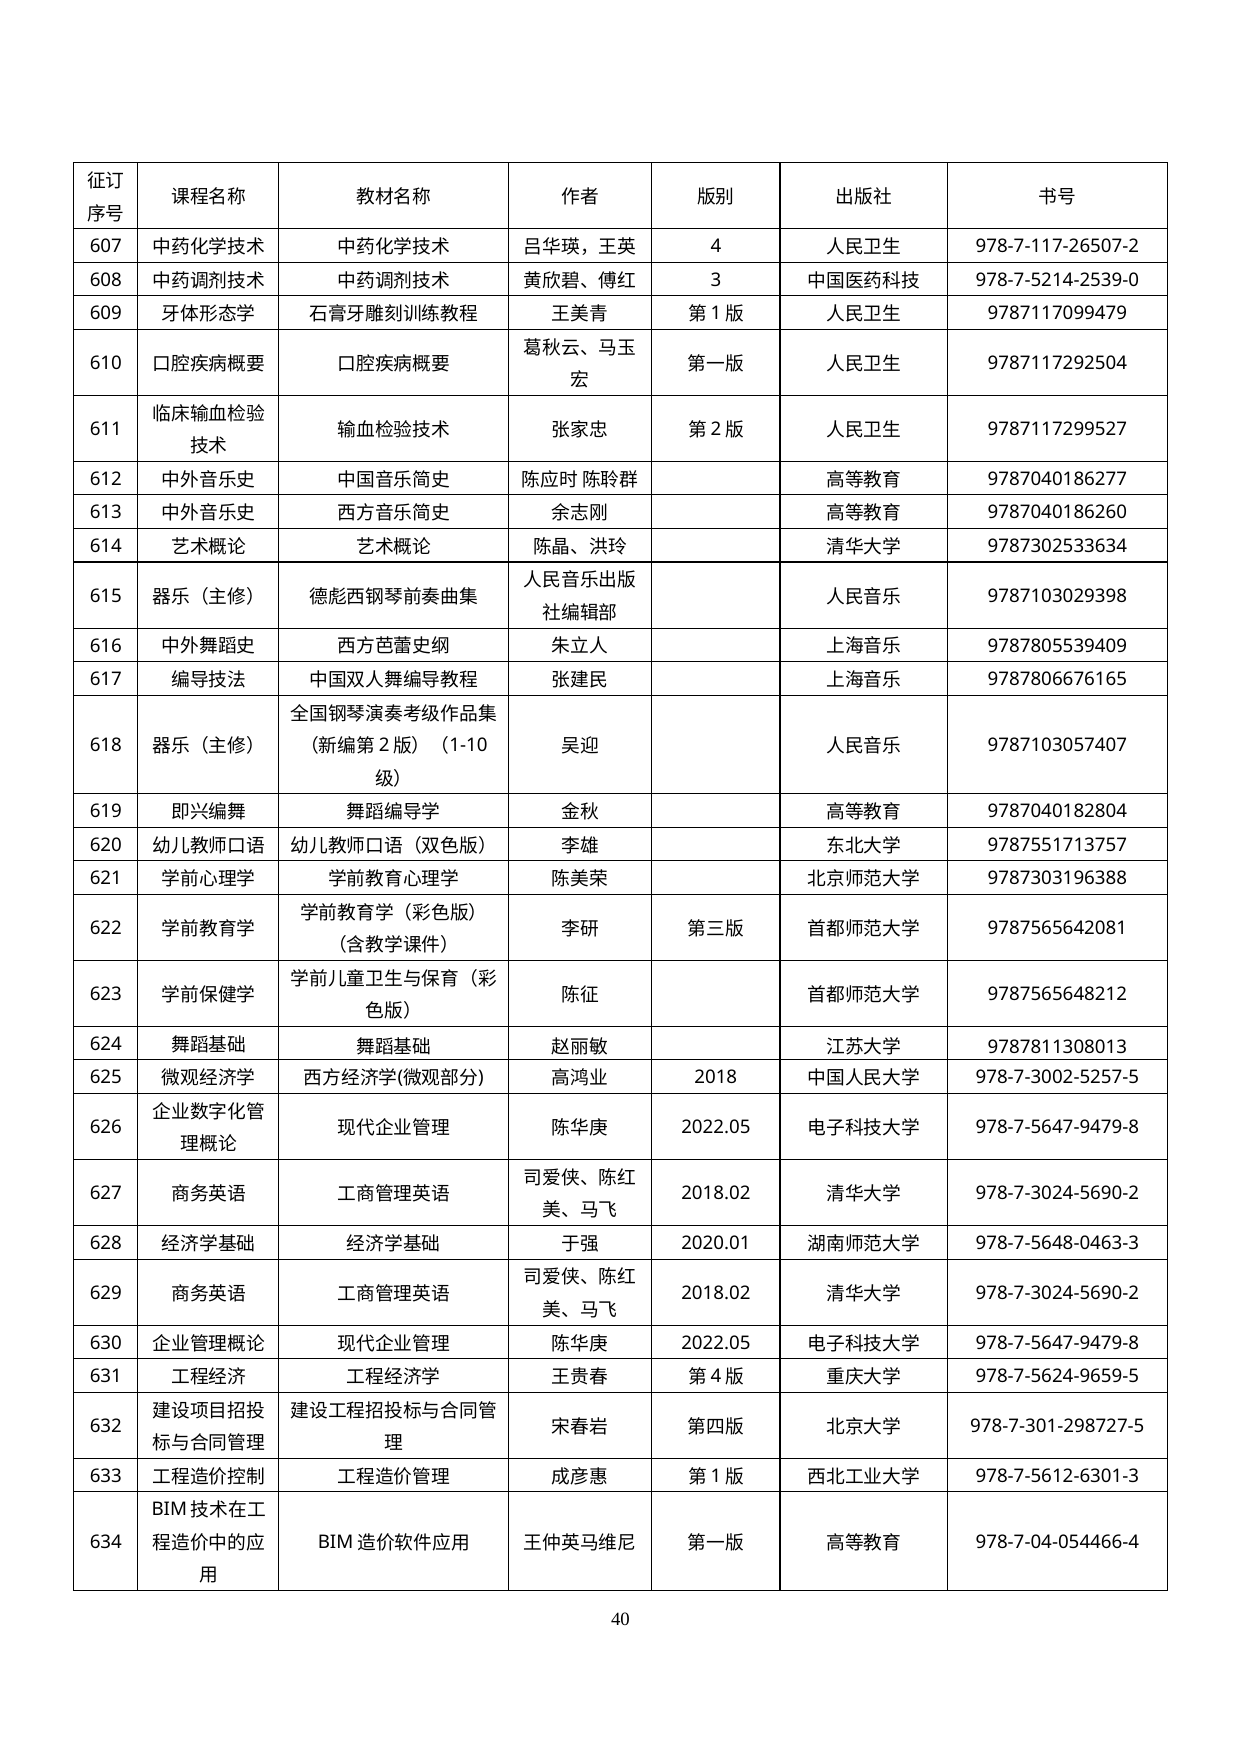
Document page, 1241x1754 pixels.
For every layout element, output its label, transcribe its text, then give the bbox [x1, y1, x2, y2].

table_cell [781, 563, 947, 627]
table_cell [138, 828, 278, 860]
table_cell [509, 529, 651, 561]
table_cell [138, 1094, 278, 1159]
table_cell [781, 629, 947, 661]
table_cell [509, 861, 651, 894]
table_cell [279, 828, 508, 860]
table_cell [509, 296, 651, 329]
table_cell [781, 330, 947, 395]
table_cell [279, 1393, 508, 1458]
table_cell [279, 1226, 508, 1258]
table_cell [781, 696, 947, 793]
table_header 教材名称 [279, 163, 508, 228]
table_header 课程名称 [138, 163, 278, 228]
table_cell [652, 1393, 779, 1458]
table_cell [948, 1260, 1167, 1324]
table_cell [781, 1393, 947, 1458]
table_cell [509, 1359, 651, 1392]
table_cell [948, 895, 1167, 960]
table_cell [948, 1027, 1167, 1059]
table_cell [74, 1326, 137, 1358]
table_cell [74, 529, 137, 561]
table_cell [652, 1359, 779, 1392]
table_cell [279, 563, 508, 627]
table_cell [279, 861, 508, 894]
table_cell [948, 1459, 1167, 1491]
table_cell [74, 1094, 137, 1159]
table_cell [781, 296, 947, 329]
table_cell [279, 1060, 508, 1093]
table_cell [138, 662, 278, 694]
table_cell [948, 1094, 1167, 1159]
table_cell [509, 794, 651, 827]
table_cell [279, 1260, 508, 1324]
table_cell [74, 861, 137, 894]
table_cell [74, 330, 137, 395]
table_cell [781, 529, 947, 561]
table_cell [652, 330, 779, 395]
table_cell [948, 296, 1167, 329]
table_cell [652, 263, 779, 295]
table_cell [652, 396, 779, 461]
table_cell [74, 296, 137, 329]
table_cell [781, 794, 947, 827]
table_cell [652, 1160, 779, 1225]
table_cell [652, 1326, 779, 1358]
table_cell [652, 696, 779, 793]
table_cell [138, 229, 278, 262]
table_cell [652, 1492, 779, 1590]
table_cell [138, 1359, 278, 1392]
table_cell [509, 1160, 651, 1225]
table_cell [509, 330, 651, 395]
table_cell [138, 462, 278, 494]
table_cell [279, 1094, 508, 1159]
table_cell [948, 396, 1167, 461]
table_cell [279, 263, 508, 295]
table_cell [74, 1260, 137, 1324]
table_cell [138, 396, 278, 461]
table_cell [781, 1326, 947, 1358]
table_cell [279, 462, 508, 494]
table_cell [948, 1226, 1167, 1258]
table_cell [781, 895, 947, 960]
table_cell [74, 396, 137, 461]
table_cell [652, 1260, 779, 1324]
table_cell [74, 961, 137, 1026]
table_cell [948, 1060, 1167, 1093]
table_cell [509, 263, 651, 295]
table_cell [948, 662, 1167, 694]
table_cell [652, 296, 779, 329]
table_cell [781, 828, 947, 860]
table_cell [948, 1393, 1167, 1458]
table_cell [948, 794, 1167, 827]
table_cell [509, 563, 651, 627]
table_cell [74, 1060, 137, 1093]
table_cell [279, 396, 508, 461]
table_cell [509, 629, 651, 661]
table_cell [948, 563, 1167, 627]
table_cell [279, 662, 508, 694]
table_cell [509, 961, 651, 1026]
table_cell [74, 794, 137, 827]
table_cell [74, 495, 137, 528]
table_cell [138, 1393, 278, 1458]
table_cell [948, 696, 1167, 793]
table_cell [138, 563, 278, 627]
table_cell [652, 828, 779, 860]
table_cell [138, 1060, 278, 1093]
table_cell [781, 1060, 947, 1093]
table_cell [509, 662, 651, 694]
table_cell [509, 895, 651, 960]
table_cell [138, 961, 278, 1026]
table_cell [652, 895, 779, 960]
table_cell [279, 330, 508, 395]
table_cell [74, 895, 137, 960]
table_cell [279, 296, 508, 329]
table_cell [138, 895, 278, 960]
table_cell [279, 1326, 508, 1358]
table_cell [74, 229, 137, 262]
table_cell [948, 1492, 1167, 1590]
table_header 版别 [652, 163, 779, 228]
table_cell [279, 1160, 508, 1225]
table_header 书号 [948, 163, 1167, 228]
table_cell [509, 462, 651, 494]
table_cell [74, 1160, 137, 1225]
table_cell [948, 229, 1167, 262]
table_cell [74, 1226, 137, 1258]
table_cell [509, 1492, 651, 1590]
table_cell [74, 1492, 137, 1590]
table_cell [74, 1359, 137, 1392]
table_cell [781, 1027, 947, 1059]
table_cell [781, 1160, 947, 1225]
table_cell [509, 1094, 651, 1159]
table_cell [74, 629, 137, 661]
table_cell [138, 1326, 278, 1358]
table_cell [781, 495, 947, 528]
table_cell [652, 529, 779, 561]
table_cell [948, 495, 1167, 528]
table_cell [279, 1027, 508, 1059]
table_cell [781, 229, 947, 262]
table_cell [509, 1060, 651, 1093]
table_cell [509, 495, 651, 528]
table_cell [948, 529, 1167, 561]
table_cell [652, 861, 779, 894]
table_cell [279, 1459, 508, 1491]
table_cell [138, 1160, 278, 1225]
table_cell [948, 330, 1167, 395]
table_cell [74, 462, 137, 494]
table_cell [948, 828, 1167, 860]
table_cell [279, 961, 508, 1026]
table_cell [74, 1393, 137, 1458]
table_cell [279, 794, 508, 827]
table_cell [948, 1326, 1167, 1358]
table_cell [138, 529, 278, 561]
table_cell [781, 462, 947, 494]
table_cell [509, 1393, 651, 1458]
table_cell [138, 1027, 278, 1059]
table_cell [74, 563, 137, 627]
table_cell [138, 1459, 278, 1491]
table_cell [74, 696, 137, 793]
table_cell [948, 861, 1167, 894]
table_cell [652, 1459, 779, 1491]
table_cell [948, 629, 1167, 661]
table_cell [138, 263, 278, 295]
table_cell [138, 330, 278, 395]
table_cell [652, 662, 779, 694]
table_header 出版社 [781, 163, 947, 228]
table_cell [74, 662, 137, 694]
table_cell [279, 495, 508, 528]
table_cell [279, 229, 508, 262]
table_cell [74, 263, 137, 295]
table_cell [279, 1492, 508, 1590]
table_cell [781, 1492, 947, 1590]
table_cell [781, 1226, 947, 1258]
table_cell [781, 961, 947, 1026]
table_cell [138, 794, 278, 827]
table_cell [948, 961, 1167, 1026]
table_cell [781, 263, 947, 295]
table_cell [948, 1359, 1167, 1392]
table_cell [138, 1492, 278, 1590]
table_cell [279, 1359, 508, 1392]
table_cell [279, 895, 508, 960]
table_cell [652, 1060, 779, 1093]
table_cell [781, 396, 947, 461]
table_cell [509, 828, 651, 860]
table_header 征订序号 [74, 163, 137, 228]
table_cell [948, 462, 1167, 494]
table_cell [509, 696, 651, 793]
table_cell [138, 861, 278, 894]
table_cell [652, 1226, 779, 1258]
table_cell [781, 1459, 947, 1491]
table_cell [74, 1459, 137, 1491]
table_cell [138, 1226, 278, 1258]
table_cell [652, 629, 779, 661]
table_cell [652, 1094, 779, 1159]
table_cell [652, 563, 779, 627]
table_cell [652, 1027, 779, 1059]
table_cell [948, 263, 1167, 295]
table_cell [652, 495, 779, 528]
table_header 作者 [509, 163, 651, 228]
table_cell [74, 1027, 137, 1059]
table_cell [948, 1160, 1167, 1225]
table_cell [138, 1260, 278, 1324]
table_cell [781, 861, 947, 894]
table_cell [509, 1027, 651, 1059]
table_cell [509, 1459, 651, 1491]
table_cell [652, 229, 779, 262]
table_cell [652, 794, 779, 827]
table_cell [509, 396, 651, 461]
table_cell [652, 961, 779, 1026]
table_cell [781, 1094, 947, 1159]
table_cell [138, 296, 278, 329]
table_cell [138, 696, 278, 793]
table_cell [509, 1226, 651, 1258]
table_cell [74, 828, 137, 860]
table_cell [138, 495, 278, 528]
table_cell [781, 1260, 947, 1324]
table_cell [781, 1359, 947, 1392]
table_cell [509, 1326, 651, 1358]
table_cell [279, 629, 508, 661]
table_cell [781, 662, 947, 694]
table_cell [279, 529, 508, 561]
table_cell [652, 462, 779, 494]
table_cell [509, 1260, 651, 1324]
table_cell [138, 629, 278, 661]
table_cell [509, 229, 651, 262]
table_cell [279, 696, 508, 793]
